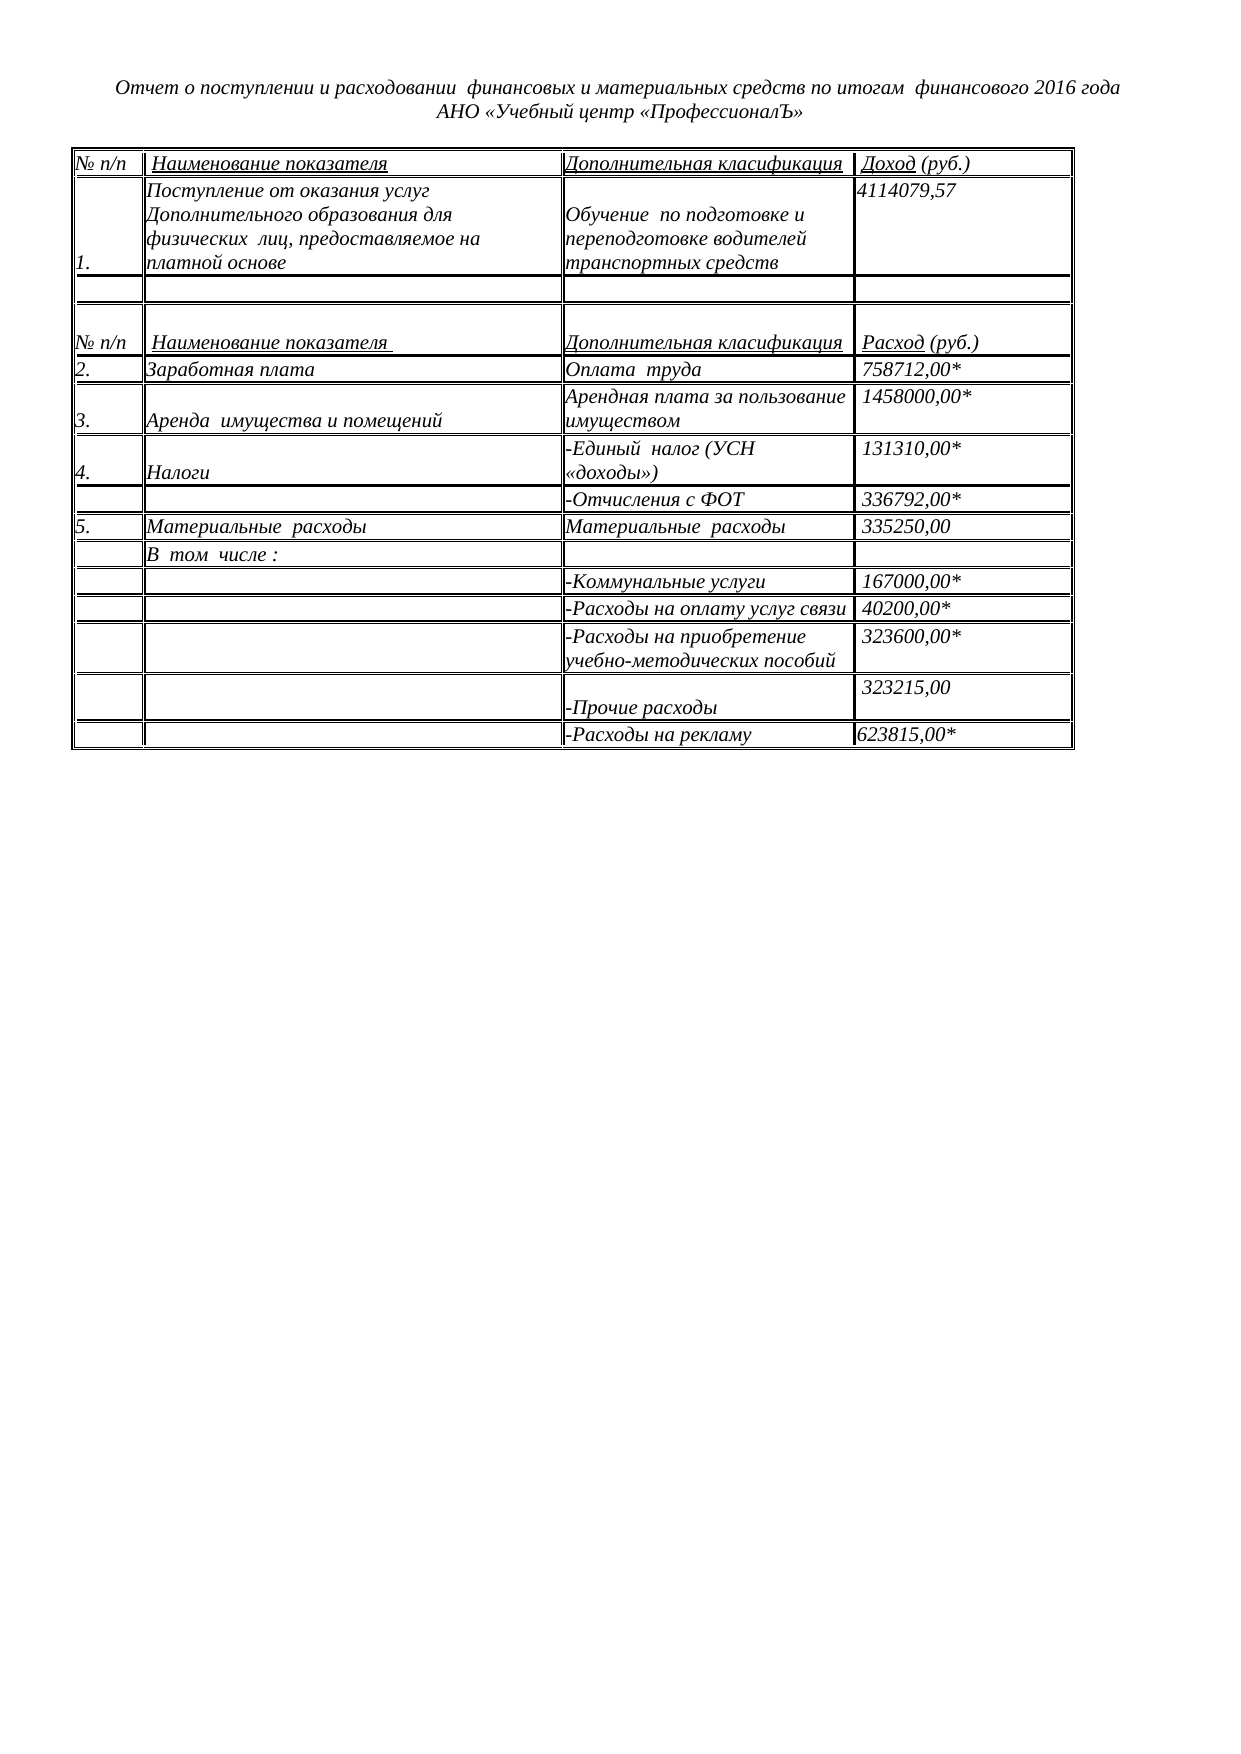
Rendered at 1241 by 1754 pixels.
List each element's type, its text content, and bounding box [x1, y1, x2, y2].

table_cell [75, 484, 142, 511]
table_cell Дополнительная класификация [565, 305, 853, 354]
table_cell 167000,00* [854, 566, 1073, 593]
table_header Дополнительная класификация [563, 151, 854, 174]
table_cell [73, 672, 144, 719]
table_cell [75, 593, 142, 620]
table_cell [856, 274, 1071, 301]
table_cell 4114079,57 [856, 175, 1072, 274]
table_cell Поступление от оказания услуг Дополнительного образования для физических лиц, предоставляемое на платной основе [146, 178, 561, 274]
table_cell 1. [75, 175, 142, 274]
table_cell [565, 277, 853, 301]
table_cell 758712,00* [856, 354, 1071, 381]
table_cell № п/п [75, 301, 142, 354]
table_cell Обучение по подготовке и переподготовке водителей транспортных средств [565, 178, 853, 274]
table_cell 1458000,00* [856, 381, 1072, 432]
table_cell Материальные расходы [565, 515, 853, 538]
table_cell [144, 719, 563, 746]
table_cell Расход (руб.) [856, 301, 1072, 354]
table_cell 623815,00* [854, 719, 1072, 746]
table_cell [73, 566, 144, 593]
table_cell [75, 719, 144, 746]
table_cell [75, 274, 142, 301]
table_cell -Расходы на оплату услуг связи [565, 597, 853, 620]
table_cell [856, 539, 1072, 566]
table_cell Налоги [146, 436, 561, 484]
table_cell 3. [75, 381, 142, 432]
table_header Наименование показателя [144, 149, 563, 174]
table_cell [146, 569, 561, 593]
table_cell 336792,00* [856, 484, 1071, 511]
table_cell Аренда имущества и помещений [146, 385, 561, 432]
table_cell 335250,00 [856, 511, 1072, 538]
table_cell [75, 539, 142, 566]
table_cell 323600,00* [856, 620, 1072, 672]
table_cell Наименование показателя [146, 305, 561, 354]
table_header № п/п [75, 149, 144, 174]
table_cell -Расходы на рекламу [563, 723, 854, 746]
table_cell [146, 487, 561, 511]
table_cell [146, 624, 561, 672]
table_cell 131310,00* [856, 433, 1072, 484]
table_cell 5. [75, 511, 142, 538]
table_cell 4. [75, 433, 142, 484]
table_cell Оплата труда [565, 357, 853, 381]
table_cell Арендная плата за пользование имуществом [565, 385, 853, 432]
table_cell 2. [75, 354, 142, 381]
subtitle АНО «Учебный центр «ПрофессионалЪ» [75, 99, 1165, 123]
table_cell [565, 542, 853, 566]
table_cell -Единый налог (УСН «доходы») [565, 436, 853, 484]
table_cell 40200,00* [856, 593, 1072, 620]
table_cell -Отчисления с ФОТ [565, 487, 853, 511]
table_cell [146, 277, 561, 301]
table_cell 323215,00 [854, 672, 1073, 719]
subtitle Отчет о поступлении и расходовании финансовых и материальных средств по итогам финансового 2016 года [75, 75, 1165, 99]
table_cell [75, 620, 142, 672]
table_cell [146, 597, 561, 620]
table_cell Заработная плата [146, 357, 561, 381]
table_cell Материальные расходы [146, 515, 561, 538]
table_cell -Расходы на приобретение учебно-методических пособий [565, 624, 853, 672]
table_header Доход (руб.) [854, 151, 1071, 174]
table_cell -Коммунальные услуги [565, 569, 853, 593]
table_cell -Прочие расходы [565, 675, 853, 719]
table_cell [146, 675, 561, 719]
table_cell В том числе : [146, 542, 561, 566]
